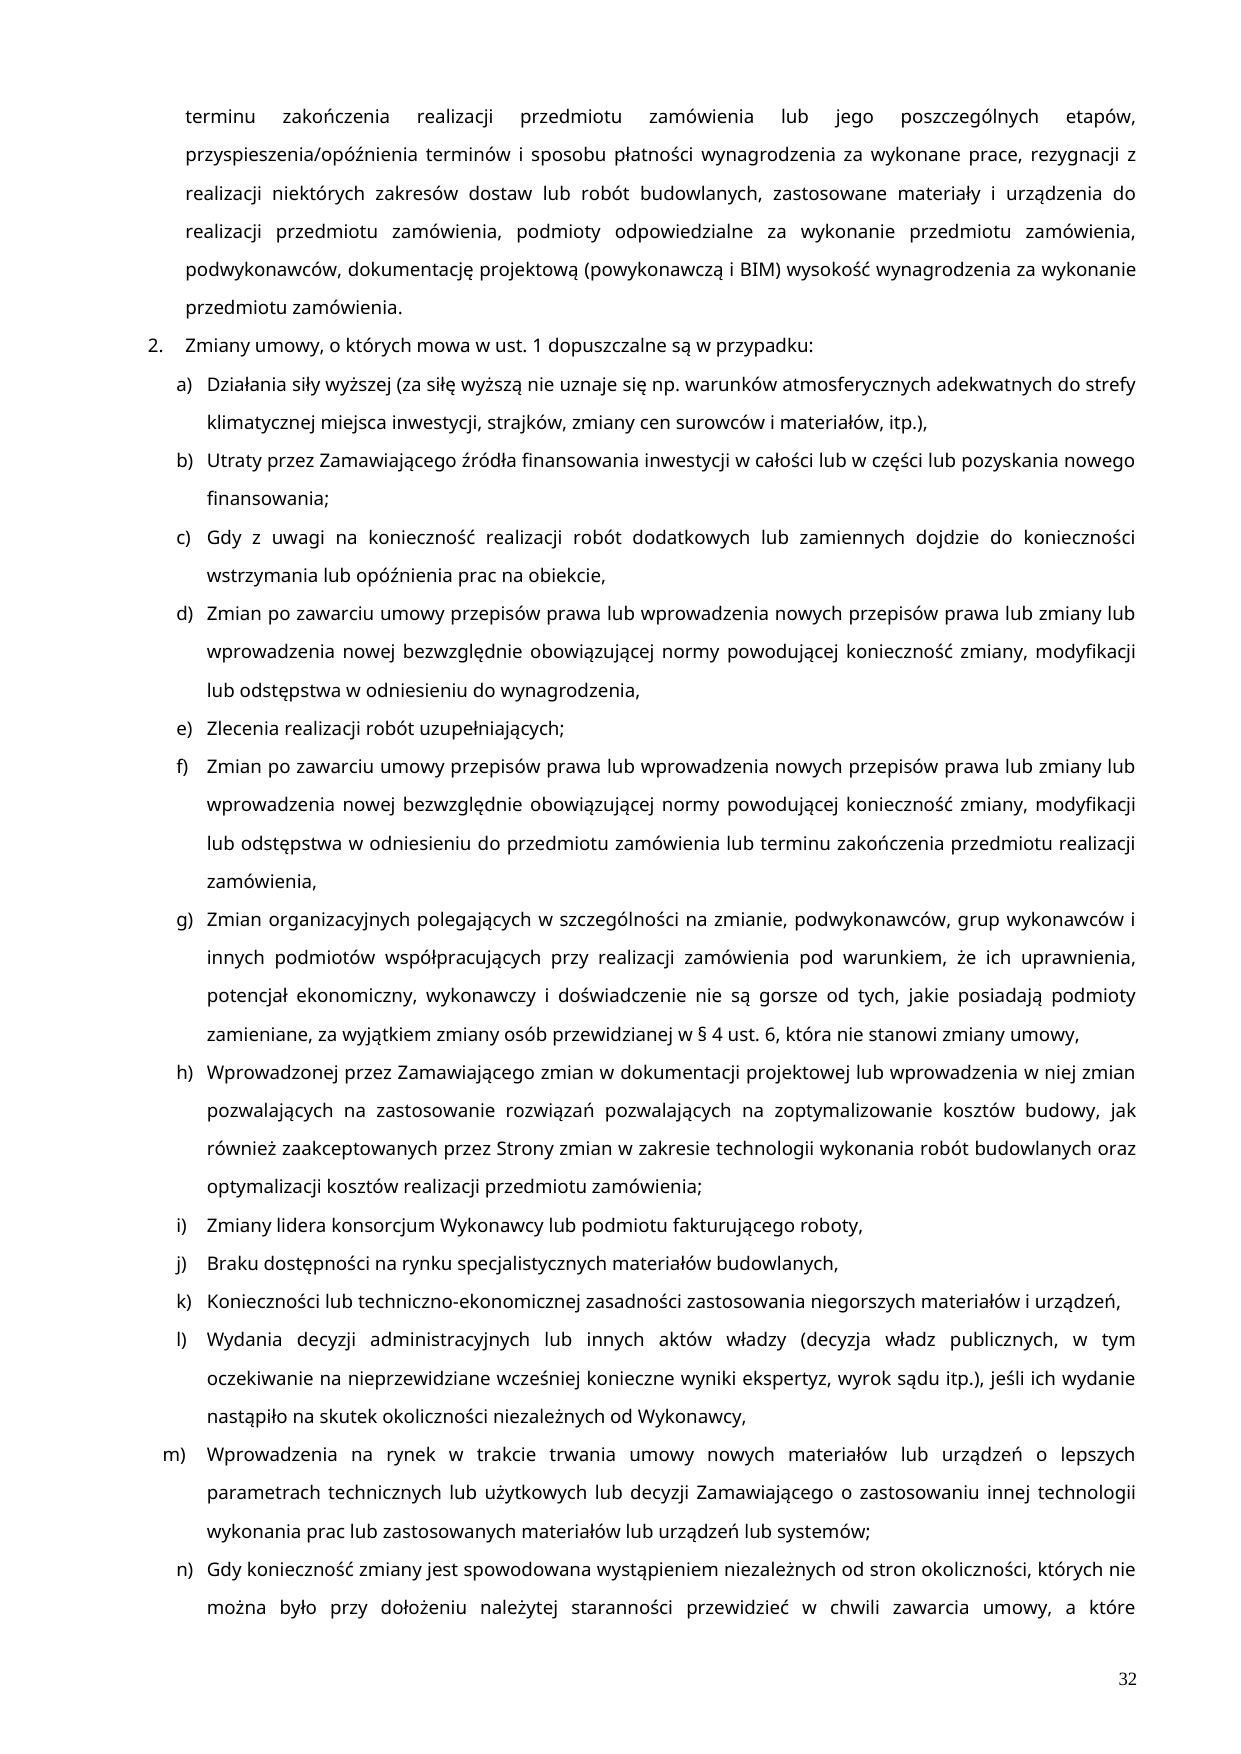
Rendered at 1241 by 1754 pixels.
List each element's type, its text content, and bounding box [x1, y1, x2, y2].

list Braku dostępności na rynku specjalistycznych materiałów budowlanych, [176, 1250, 1137, 1276]
list Zmian po zawarciu umowy przepisów prawa lub wprowadzenia nowych przepisów prawa lub zmiany lub wprowadzenia nowej bezwzględnie obowiązującej normy powodującej konieczność zmiany, modyfikacji lub odstępstwa w odniesieniu do wynagrodzenia, [176, 600, 1137, 702]
list Zlecenia realizacji robót uzupełniających; [176, 715, 1137, 741]
list Utraty przez Zamawiającego źródła finansowania inwestycji w całości lub w części lub pozyskania nowego finansowania; [176, 447, 1137, 511]
list Wydania decyzji administracyjnych lub innych aktów władzy (decyzja władz publicznych, w tym oczekiwanie na nieprzewidziane wcześniej konieczne wyniki ekspertyz, wyrok sądu itp.), jeśli ich wydanie nastąpiło na skutek okoliczności niezależnych od Wykonawcy, [176, 1327, 1137, 1429]
list Zmian organizacyjnych polegających w szczególności na zmianie, podwykonawców, grup wykonawców i innych podmiotów współpracujących przy realizacji zamówienia pod warunkiem, że ich uprawnienia, potencjał ekonomiczny, wykonawczy i doświadczenie nie są gorsze od tych, jakie posiadają podmioty zamieniane, za wyjątkiem zmiany osób przewidzianej w § 4 ust. 6, która nie stanowi zmiany umowy, [176, 906, 1137, 1046]
list Wprowadzonej przez Zamawiającego zmian w dokumentacji projektowej lub wprowadzenia w niej zmian pozwalających na zastosowanie rozwiązań pozwalających na zoptymalizowanie kosztów budowy, jak również zaakceptowanych przez Strony zmian w zakresie technologii wykonania robót budowlanych oraz optymalizacji kosztów realizacji przedmiotu zamówienia; [176, 1059, 1137, 1199]
list Zmiany lidera konsorcjum Wykonawcy lub podmiotu fakturującego roboty, [176, 1212, 1137, 1238]
list Zmian po zawarciu umowy przepisów prawa lub wprowadzenia nowych przepisów prawa lub zmiany lub wprowadzenia nowej bezwzględnie obowiązującej normy powodującej konieczność zmiany, modyfikacji lub odstępstwa w odniesieniu do przedmiotu zamówienia lub terminu zakończenia przedmiotu realizacji zamówienia, [176, 753, 1137, 893]
list Wprowadzenia na rynek w trakcie trwania umowy nowych materiałów lub urządzeń o lepszych parametrach technicznych lub użytkowych lub decyzji Zamawiającego o zastosowaniu innej technologii wykonania prac lub zastosowanych materiałów lub urządzeń lub systemów; [162, 1441, 1137, 1543]
list Konieczności lub techniczno-ekonomicznej zasadności zastosowania niegorszych materiałów i urządzeń, [176, 1288, 1137, 1314]
list Zmiany umowy, o których mowa w ust. 1 dopuszczalne są w przypadku: [148, 333, 1137, 358]
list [148, 103, 1137, 320]
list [176, 1556, 1137, 1620]
list Działania siły wyższej (za siłę wyższą nie uznaje się np. warunków atmosferycznych adekwatnych do strefy klimatycznej miejsca inwestycji, strajków, zmiany cen surowców i materiałów, itp.), [176, 371, 1137, 435]
list Gdy z uwagi na konieczność realizacji robót dodatkowych lub zamiennych dojdzie do konieczności wstrzymania lub opóźnienia prac na obiekcie, [176, 524, 1137, 588]
